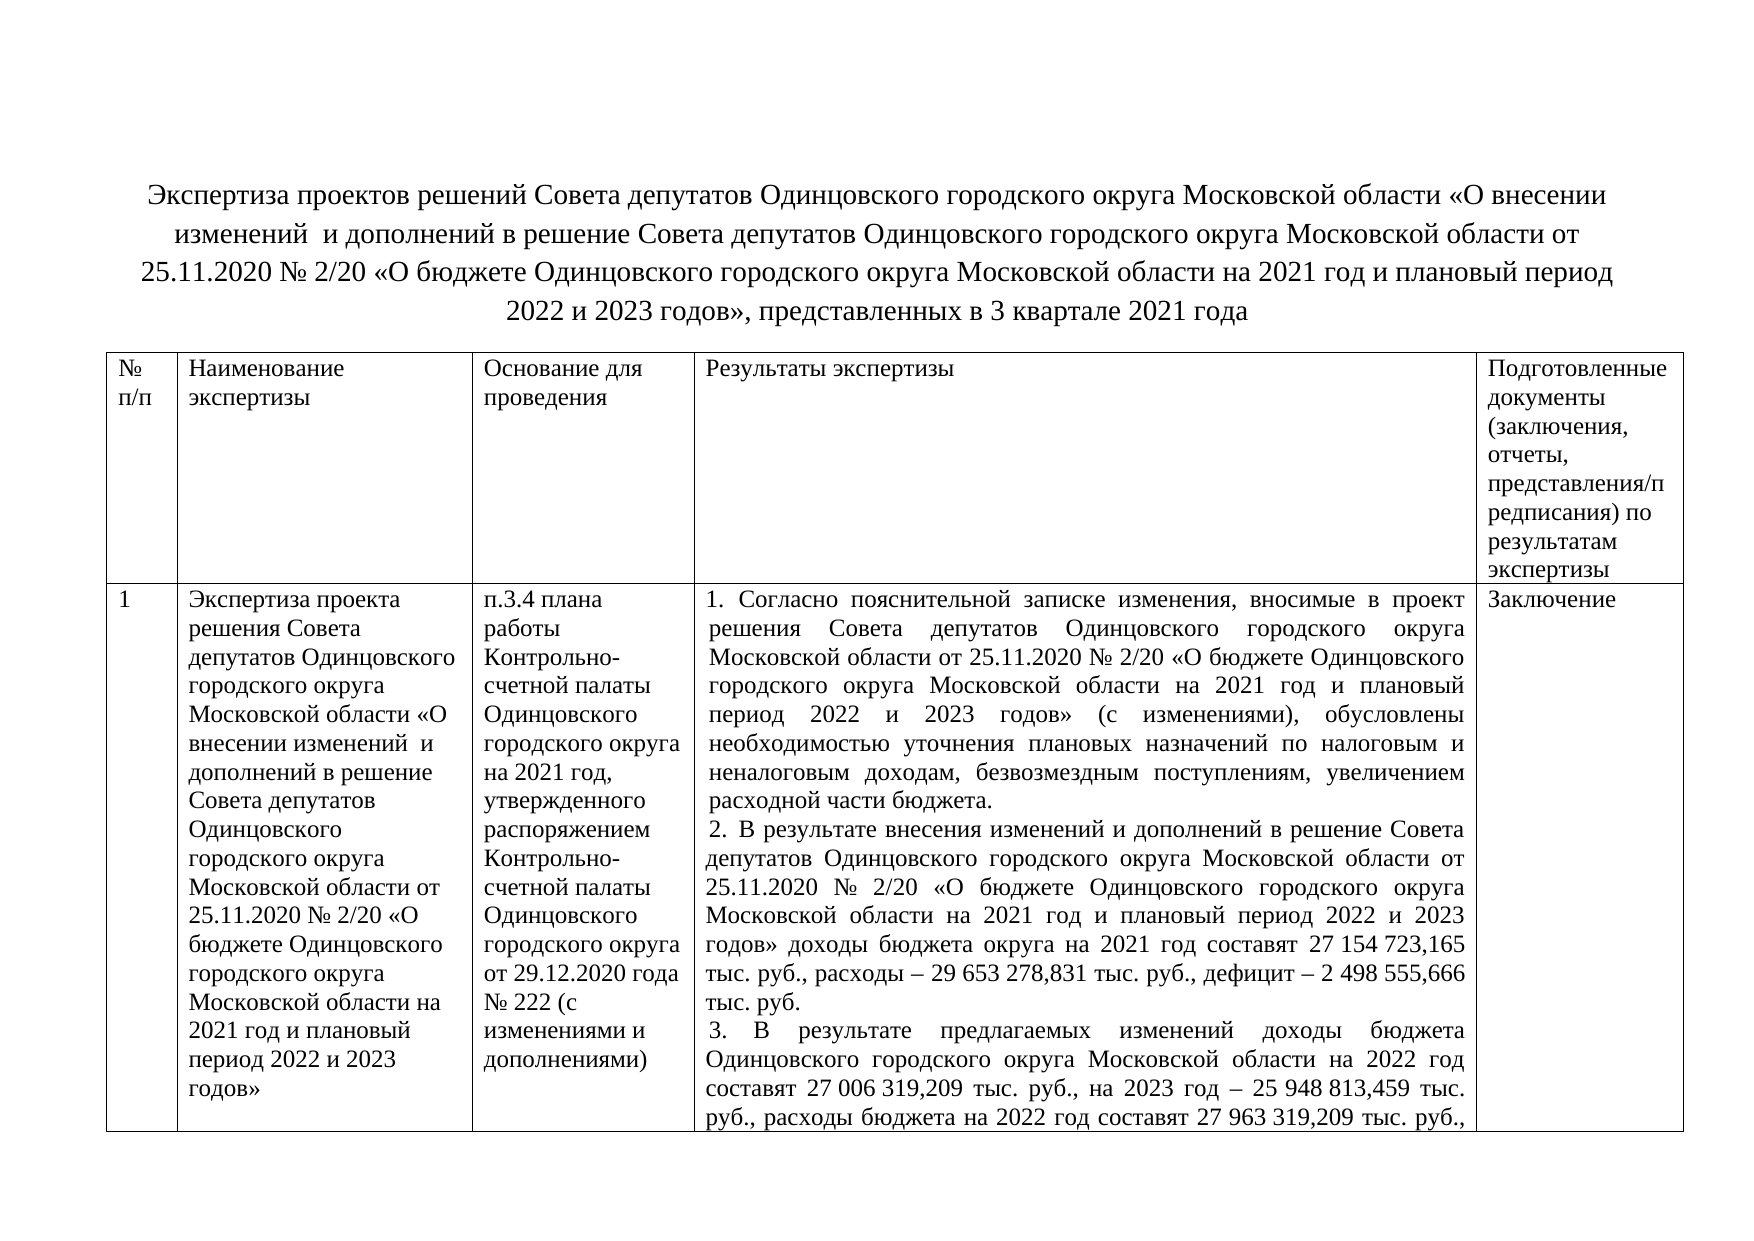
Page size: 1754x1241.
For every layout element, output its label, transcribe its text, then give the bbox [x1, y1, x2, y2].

table_cell 1 [107, 584, 177, 1131]
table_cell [695, 584, 1476, 1131]
table_header Результаты экспертизы [695, 353, 1476, 583]
table_header Основание для проведения [473, 353, 694, 583]
text Экспертиза проектов решений Совета депутатов Одинцовского городского округа Московской области «О внесении изменений и дополнений в решение Совета депутатов Одинцовского городского округа Московской области от 25.11.2020 № 2/20 «О бюджете Одинцовского городского округа Московской области на 2021 год и плановый период 2022 и 2023 годов», представленных в 3 квартале 2021 года [118, 177, 1636, 326]
table_header Наименование экспертизы [178, 353, 472, 583]
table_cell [178, 584, 472, 1131]
table_cell Заключение [1477, 584, 1683, 1131]
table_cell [473, 584, 694, 1131]
table_header № п/п [107, 353, 177, 583]
table_header Подготовленные документы (заключения, отчеты, представления/предписания) по результатам экспертизы [1477, 353, 1683, 583]
